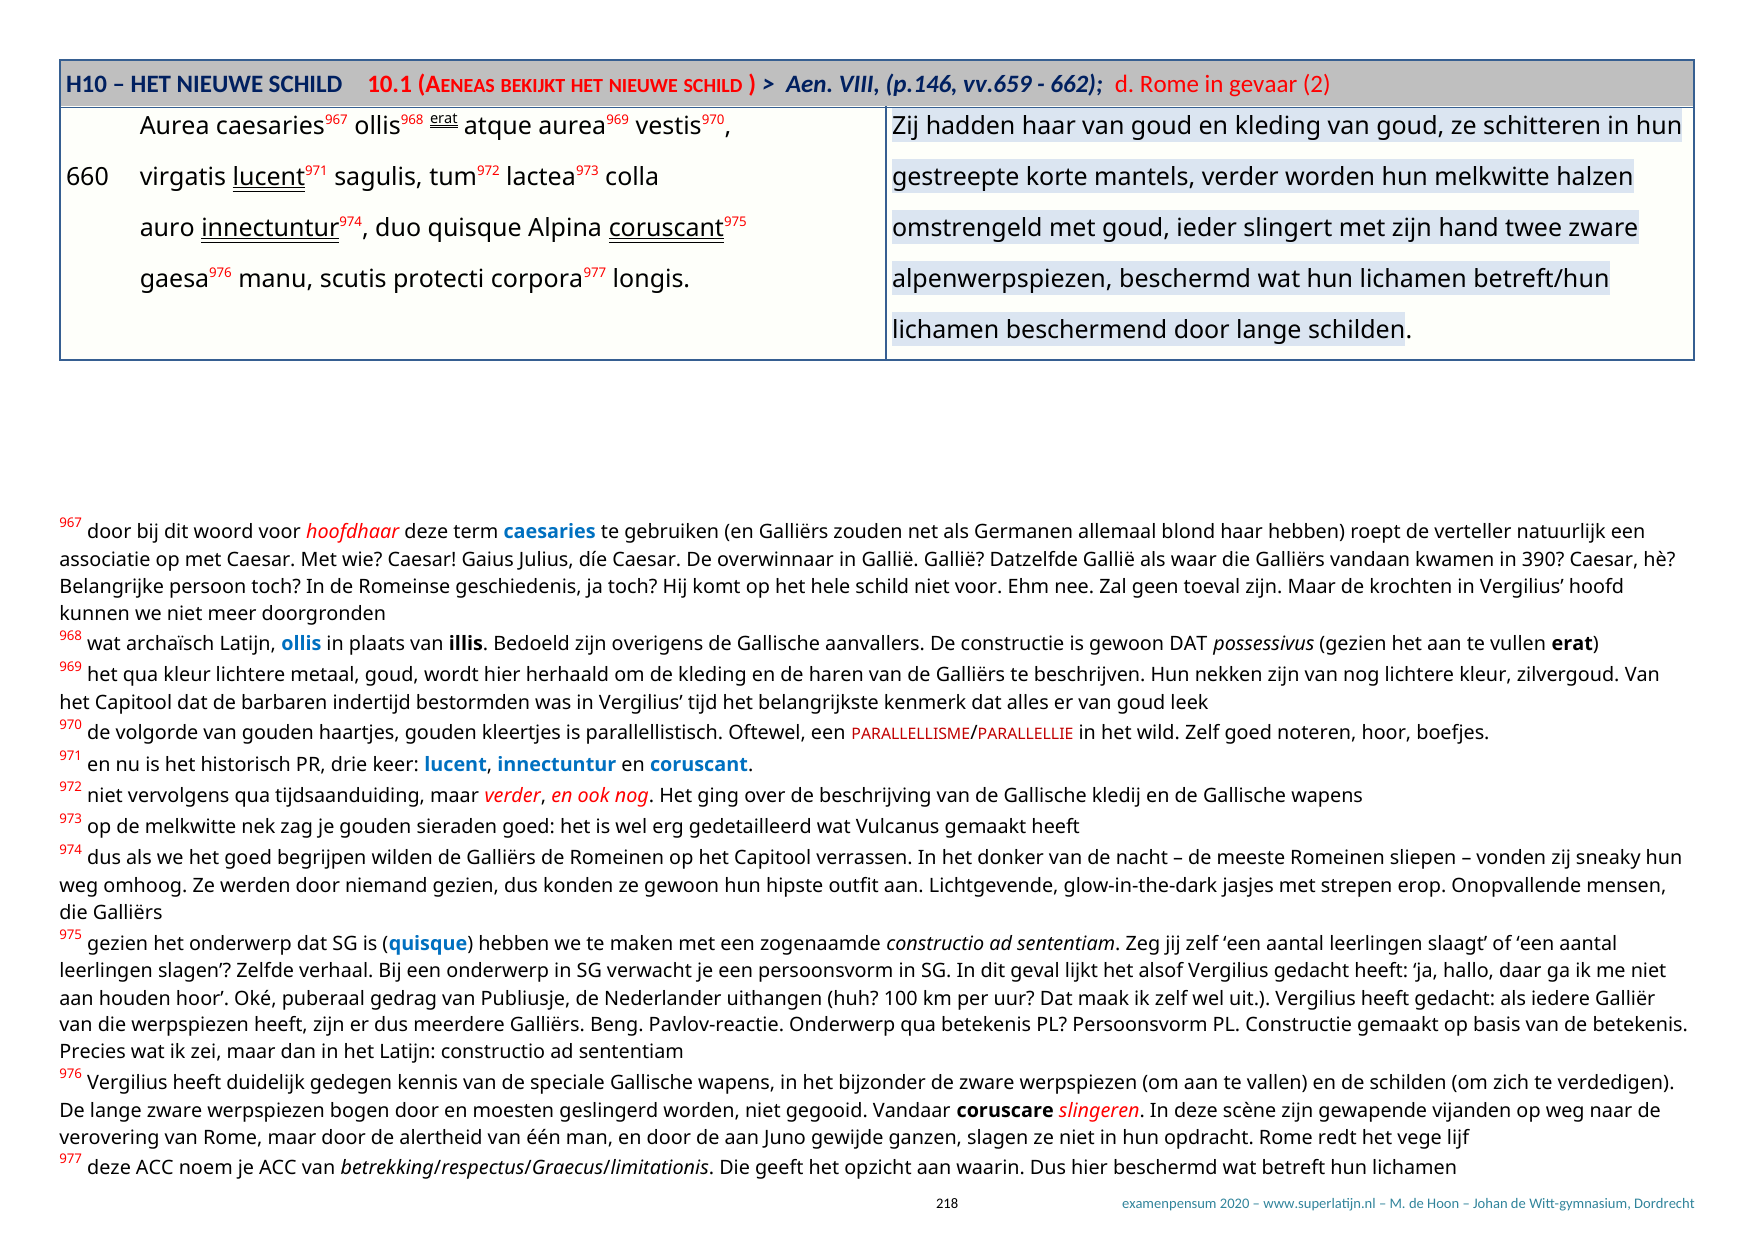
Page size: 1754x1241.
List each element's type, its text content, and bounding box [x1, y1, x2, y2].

table_cell Zij hadden haar van goud en kleding van goud, ze schitteren in hun gestreepte korte mantels, verder worden hun melkwitte halzen omstrengeld met goud, ieder slingert met zijn hand twee zware alpenwerpspiezen, beschermd wat hun lichamen betreft/hun lichamen beschermend door lange schilden. [887, 108, 1693, 359]
table_cell Aurea caesaries ollis erat atque aurea vestis, 660 virgatis lucent sagulis, tum lactea colla auro innectuntur, duo quisque Alpina coruscant gaesa manu, scutis protecti corpora longis. [61, 108, 885, 359]
table_header H10 – HET NIEUWE SCHILD 10.1 (Aeneas bekijkt het nieuwe schild ) > Aen. VIII, (p.146, vv.659 - 662); d. Rome in gevaar (2) [61, 61, 1693, 106]
